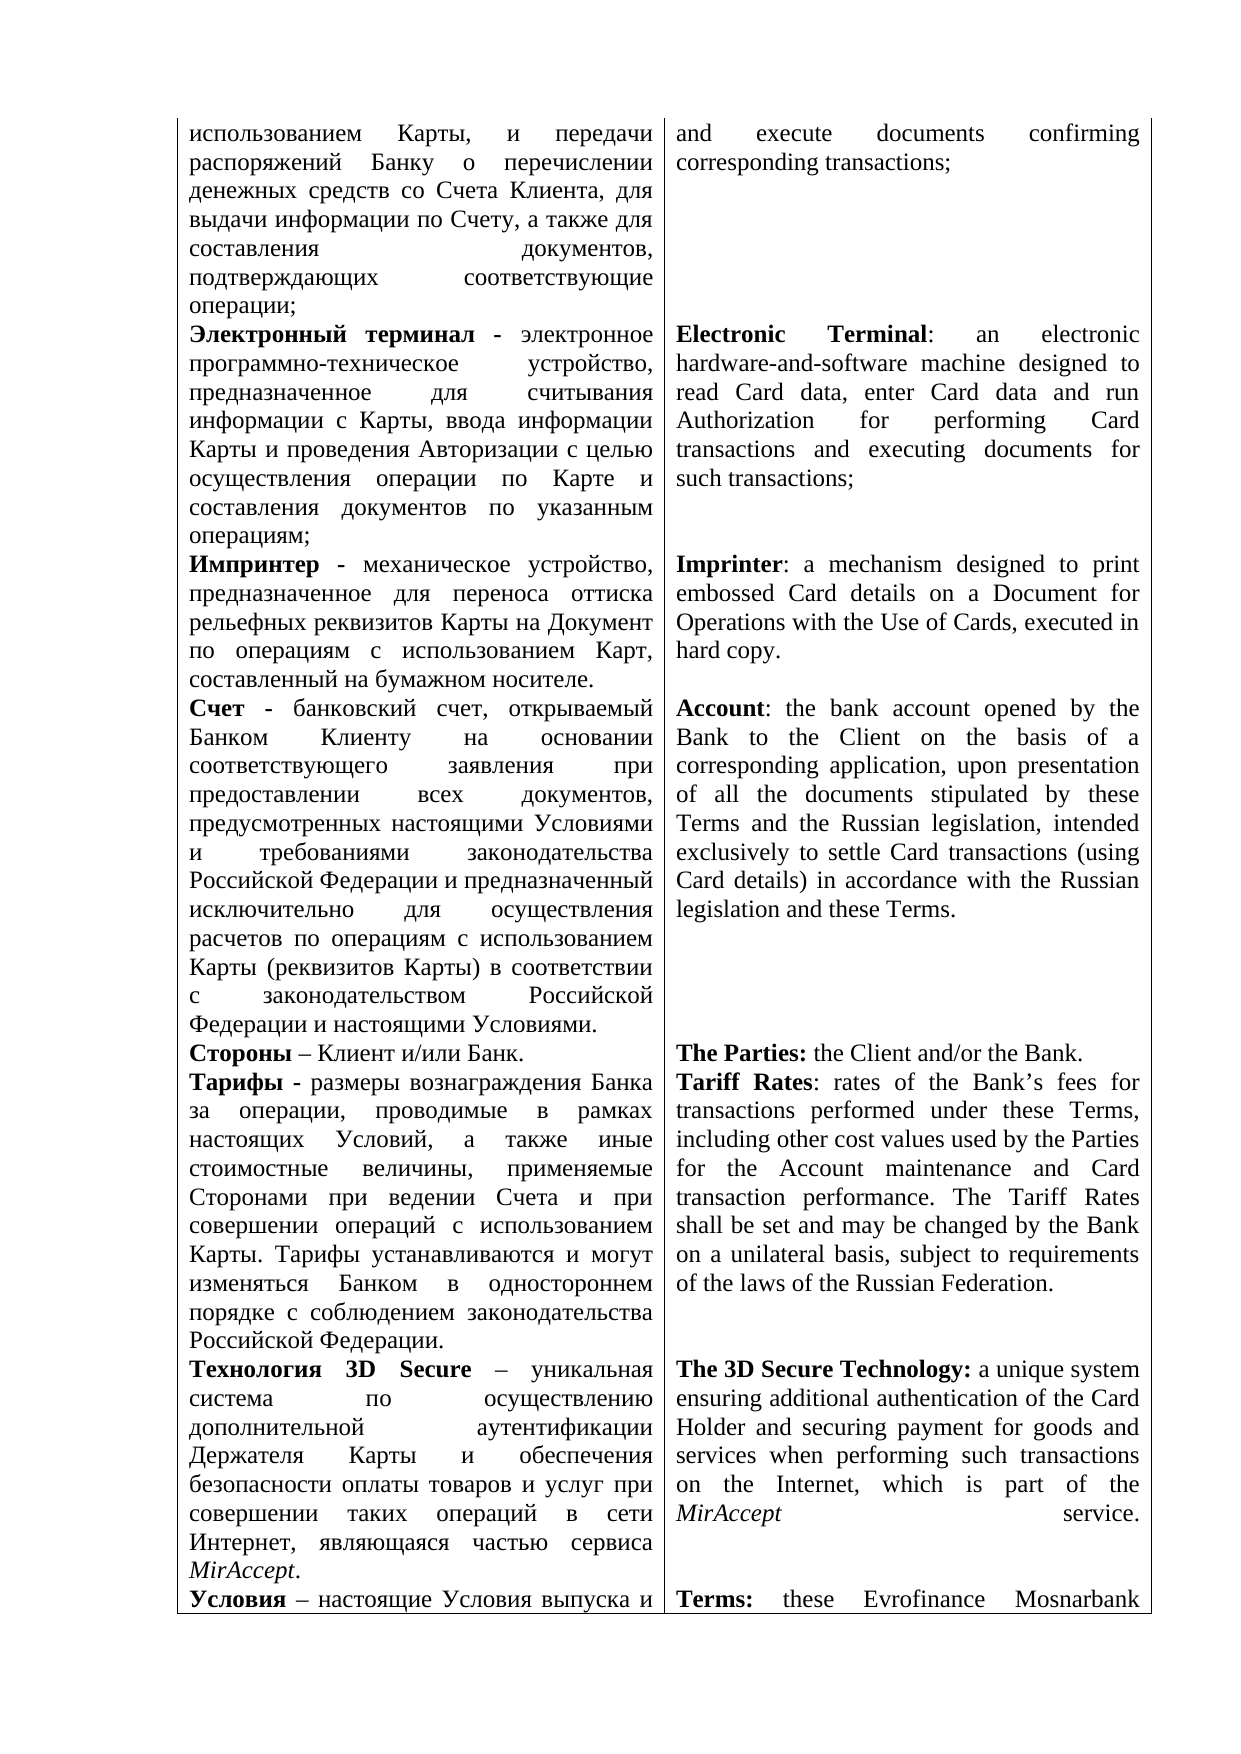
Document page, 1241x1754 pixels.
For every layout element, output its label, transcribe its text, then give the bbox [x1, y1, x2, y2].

table_cell Electronic Terminal: an electronic hardware-and-software machine designed to read Card data, enter Card data and run Authorization for performing Card transactions and executing documents for such transactions; [665, 319, 1151, 549]
table_cell Импринтер - механическое устройство, предназначенное для переноса оттиска рельефных реквизитов Карты на Документ по операциям с использованием Карт, составленный на бумажном носителе. [178, 549, 664, 693]
table_cell Электронный терминал - электронное программно-техническое устройство, предназначенное для считывания информации с Карты, ввода информации Карты и проведения Авторизации с целью осуществления операции по Карте и составления документов по указанным операциям; [178, 319, 664, 549]
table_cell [665, 118, 1151, 319]
table_cell The Parties: the Client and/or the Bank. [665, 1038, 1151, 1067]
table_cell Тарифы - размеры вознаграждения Банка за операции, проводимые в рамках настоящих Условий, а также иные стоимостные величины, применяемые Сторонами при ведении Счета и при совершении операций с использованием Карты. Тарифы устанавливаются и могут изменяться Банком в одностороннем порядке с соблюдением законодательства Российской Федерации. [178, 1067, 664, 1354]
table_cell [178, 1584, 664, 1613]
table_cell Imprinter: a mechanism designed to print embossed Card details on a Document for Operations with the Use of Cards, executed in hard copy. [665, 549, 1151, 693]
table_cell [665, 1584, 1151, 1613]
table_cell Стороны – Клиент и/или Банк. [178, 1038, 664, 1067]
table_cell The 3D Secure Technology: a unique system ensuring additional authentication of the Card Holder and securing payment for goods and services when performing such transactions on the Internet, which is part of the MirAccept service. [665, 1354, 1151, 1584]
table_cell Account: the bank account opened by the Bank to the Client on the basis of a corresponding application, upon presentation of all the documents stipulated by these Terms and the Russian legislation, intended exclusively to settle Card transactions (using Card details) in accordance with the Russian legislation and these Terms. [665, 693, 1151, 1038]
table_cell Технология 3D Secure – уникальная система по осуществлению дополнительной аутентификации Держателя Карты и обеспечения безопасности оплаты товаров и услуг при совершении таких операций в сети Интернет, являющаяся частью сервиса MirAccept. [178, 1354, 664, 1584]
table_cell Tariff Rates: rates of the Bank’s fees for transactions performed under these Terms, including other cost values used by the Parties for the Account maintenance and Card transaction performance. The Tariff Rates shall be set and may be changed by the Bank on a unilateral basis, subject to requirements of the laws of the Russian Federation. [665, 1067, 1151, 1354]
table_cell Счет - банковский счет, открываемый Банком Клиенту на основании соответствующего заявления при предоставлении всех документов, предусмотренных настоящими Условиями и требованиями законодательства Российской Федерации и предназначенный исключительно для осуществления расчетов по операциям с использованием Карты (реквизитов Карты) в соответствии с законодательством Российской Федерации и настоящими Условиями. [178, 693, 664, 1038]
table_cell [178, 118, 664, 319]
